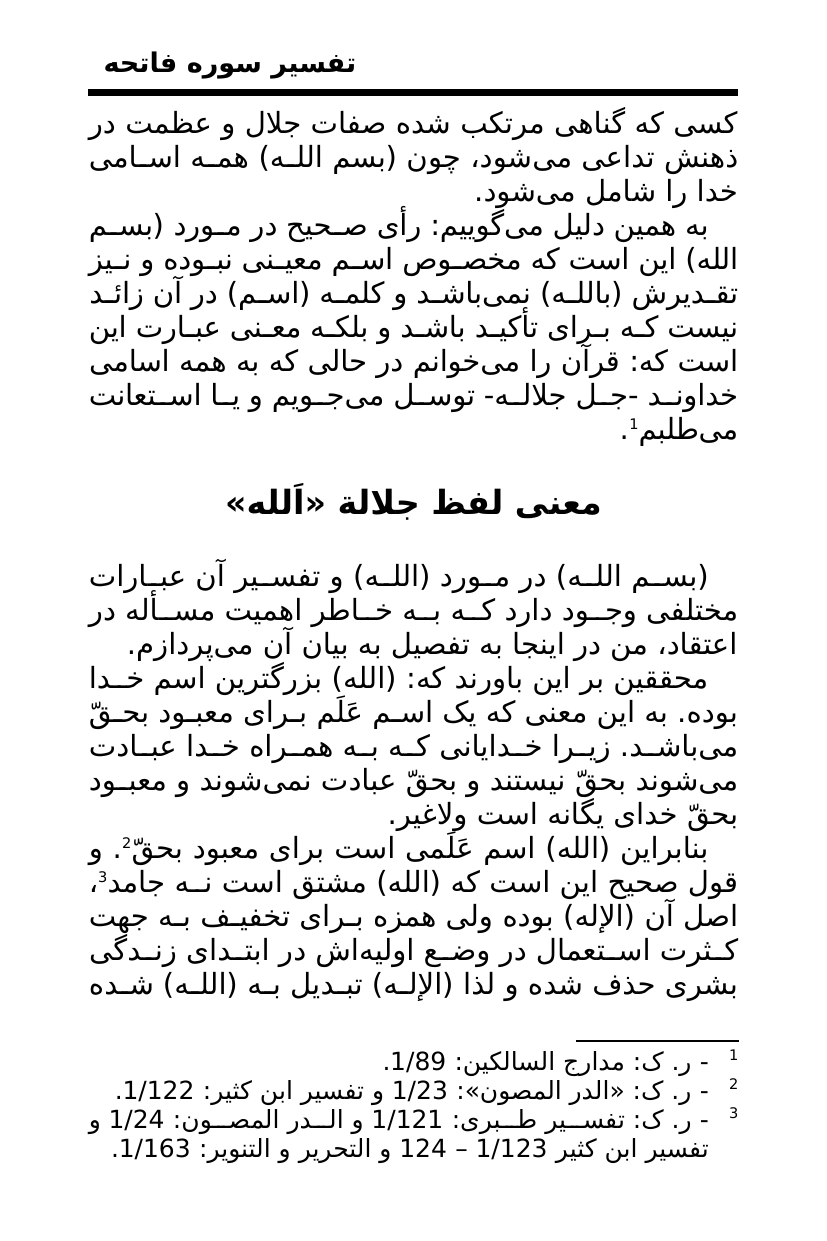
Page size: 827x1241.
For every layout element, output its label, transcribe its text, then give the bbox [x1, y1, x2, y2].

text به همین دلیل می‌گوییم: رأی صحیح در مورد (بسم الله) این است که مخصوص اسم معینی نبوده و نیز تقدیرش (بالله) نمی‌باشد و کلمه (اسم) در آن زائد نیست که برای تأکید باشد و بلکه معنی عبارت این است که: قرآن را می‌‌خوانم در حالی که به همه اسامی خداوند -جل جلاله- توسل می‌جویم و یا استعانت می‌طلبم. [89, 208, 738, 446]
text معنی لفظ جلالة «اَلله» [89, 483, 738, 522]
text محققین بر این باورند که: (الله) بزرگترین اسم خدا بوده. به این معنی که یک اسم عَلَم برای معبود بحقّ می‌باشد. زیرا خدایانی که به همراه خدا عبادت می‌شوند بحقّ نیستند و بحقّ عبادت نمی‌شوند و معبود بحقّ خدای یگانه است ولاغیر. [89, 662, 738, 831]
text (بسم الله) در مورد (الله) و تفسیر آن عبارات مختلفی وجود دارد که به خاطر اهمیت مسأله در اعتقاد، من در اینجا به تفصیل به بیان آن می‌پردازم. [89, 560, 738, 662]
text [89, 106, 738, 208]
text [89, 831, 738, 1001]
